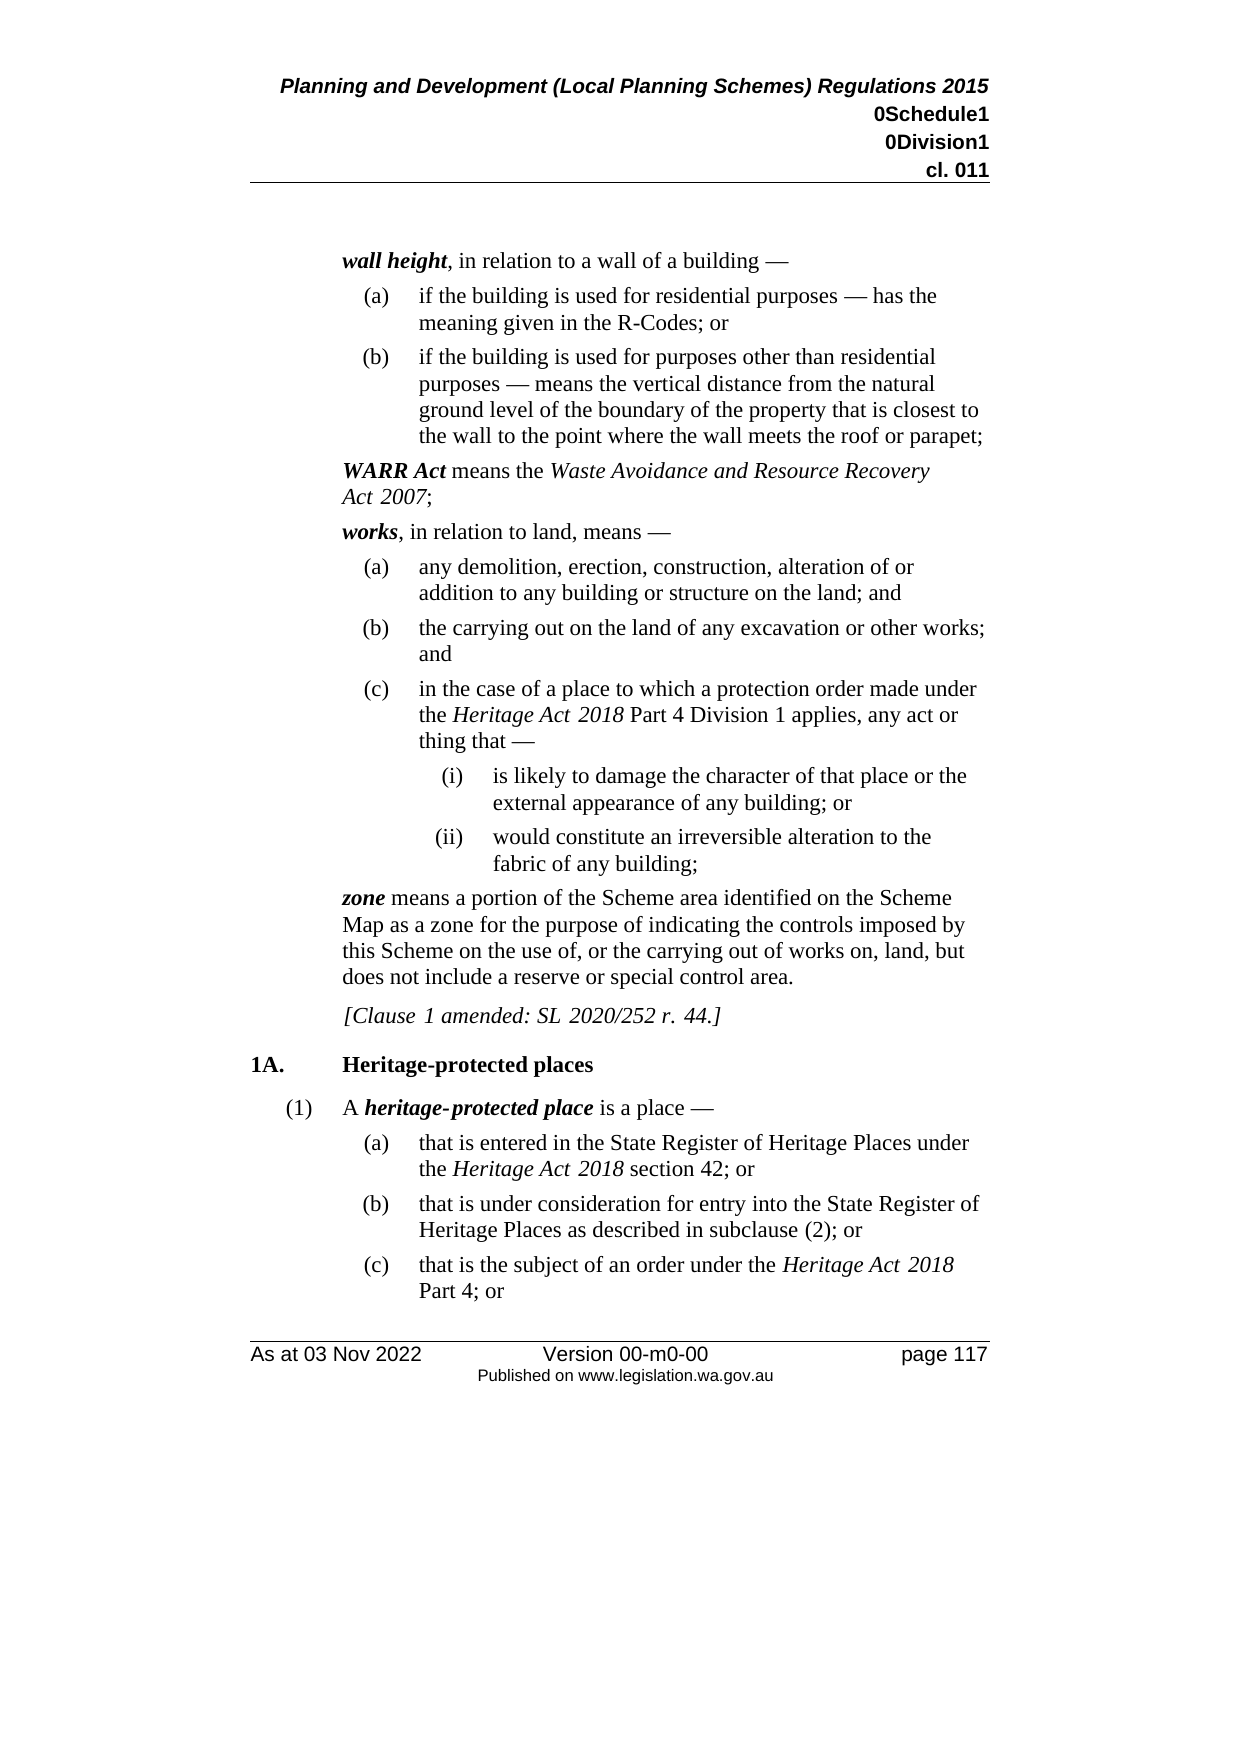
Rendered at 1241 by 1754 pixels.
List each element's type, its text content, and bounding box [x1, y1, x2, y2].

text (1) A heritage-protected place is a place — [250, 1094, 990, 1121]
text (ii) would constitute an irreversible alteration to the fabric of any building; [250, 823, 990, 876]
text [Clause 1 amended: SL 2020/252 r. 44.] [250, 1002, 990, 1028]
text works, in relation to land, means — [250, 518, 990, 544]
text wall height, in relation to a wall of a building — [250, 247, 990, 274]
text WARR Act means the Waste Avoidance and Resource Recovery Act 2007; [250, 457, 990, 510]
text (c) in the case of a place to which a protection order made under the Heritage Act 2018 Part 4 Division 1 applies, any act or thing that — [250, 675, 990, 754]
text (a) that is entered in the State Register of Heritage Places under the Heritage Act 2018 section 42; or [250, 1129, 990, 1182]
text (a) if the building is used for residential purposes — has the meaning given in the R-Codes; or [250, 282, 990, 335]
subtitle 1A. Heritage-protected places [250, 1051, 990, 1078]
text zone means a portion of the Scheme area identified on the Scheme Map as a zone for the purpose of indicating the controls imposed by this Scheme on the use of, or the carrying out of works on, land, but does not include a reserve or special control area. [250, 884, 990, 990]
text (b) if the building is used for purposes other than residential purposes — means the vertical distance from the natural ground level of the boundary of the property that is closest to the wall to the point where the wall meets the roof or parapet; [250, 343, 990, 449]
text (a) any demolition, erection, construction, alteration of or addition to any building or structure on the land; and [250, 553, 990, 605]
text (b) that is under consideration for entry into the State Register of Heritage Places as described in subclause (2); or [250, 1190, 990, 1243]
text (i) is likely to damage the character of that place or the external appearance of any building; or [250, 762, 990, 815]
text (b) the carrying out on the land of any excavation or other works; and [250, 614, 990, 666]
text (c) that is the subject of an order under the Heritage Act 2018 Part 4; or [250, 1251, 990, 1304]
